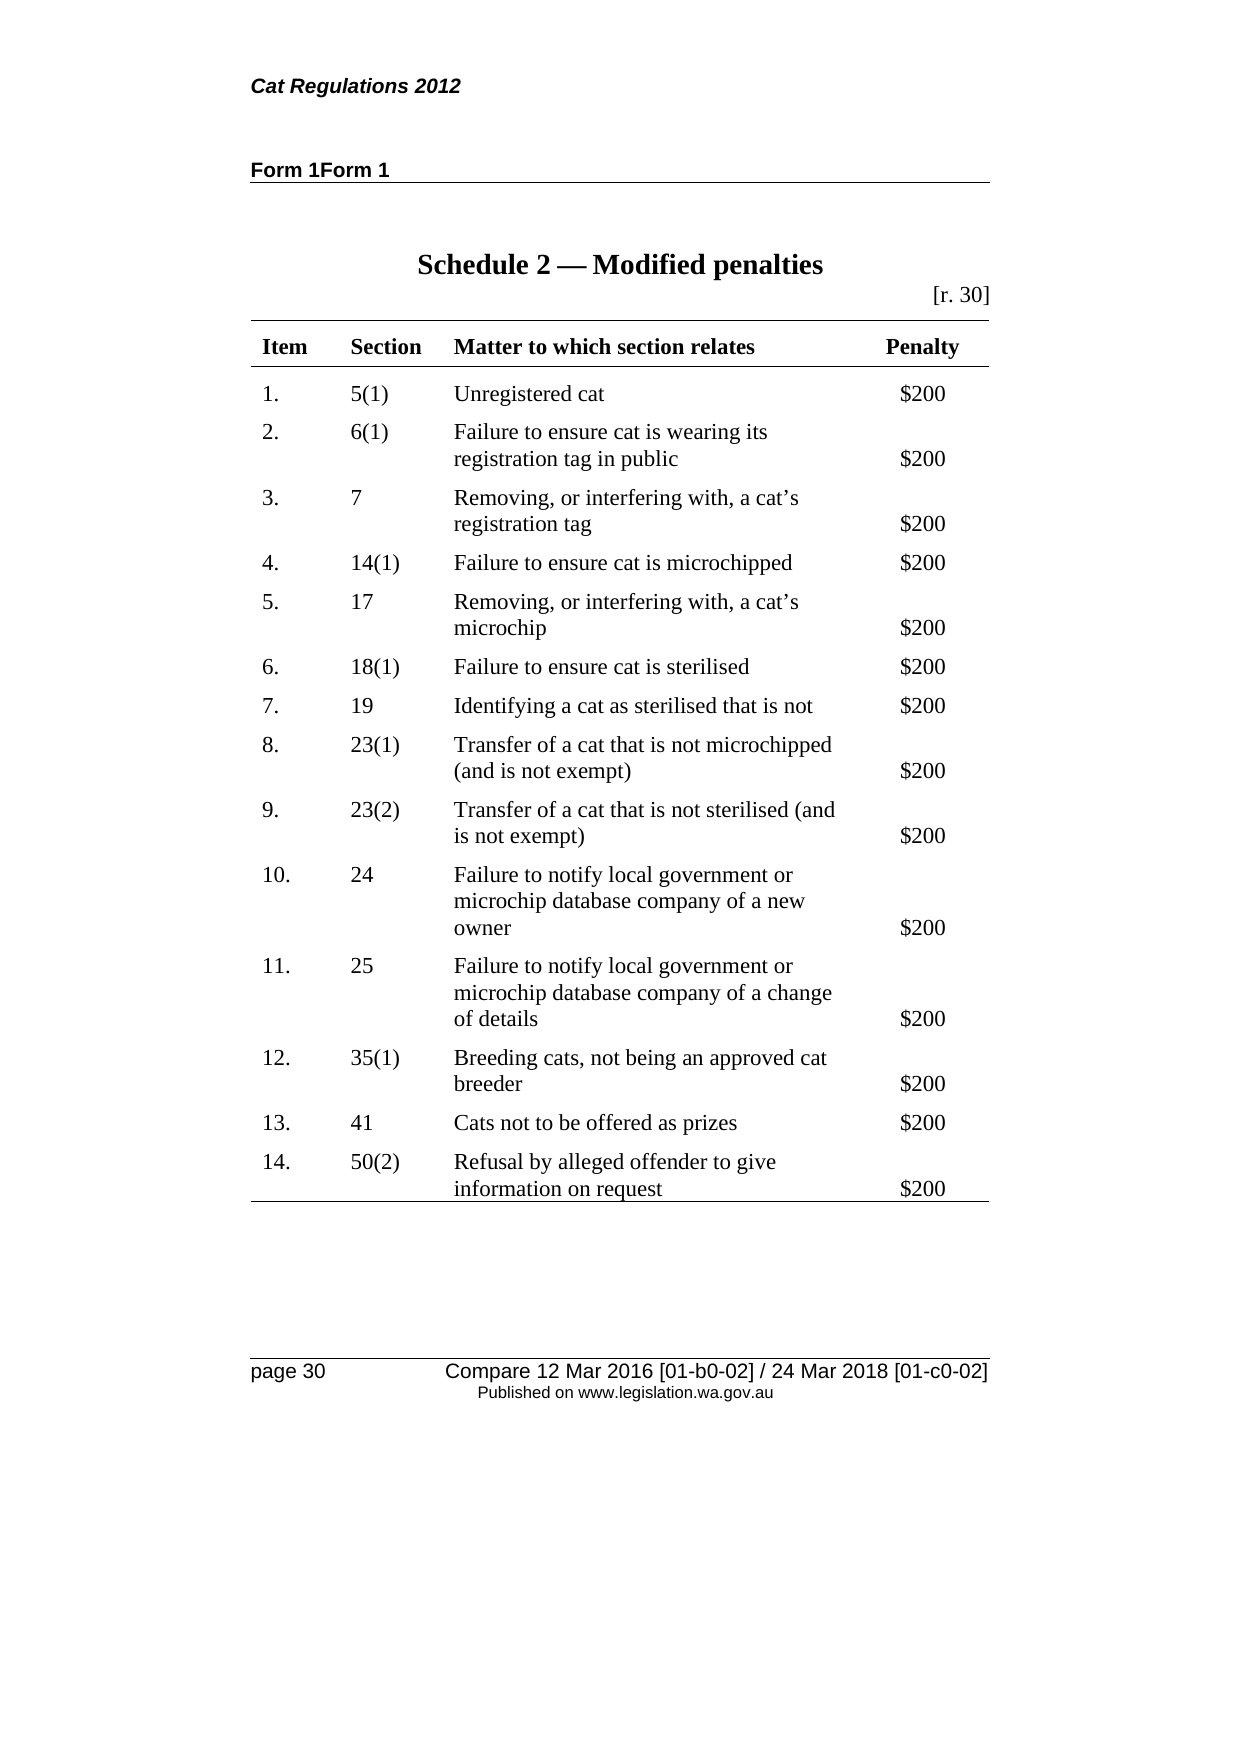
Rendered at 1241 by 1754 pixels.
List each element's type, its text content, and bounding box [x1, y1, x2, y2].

subtitle Schedule 2 — Modified penalties [250, 247, 990, 281]
table_header Item [251, 321, 339, 366]
table_cell Failure to ensure cat is microchipped [443, 536, 856, 575]
table_cell 12. [251, 1032, 339, 1097]
table_cell $200 [856, 1097, 989, 1136]
text [r. 30] [250, 281, 990, 307]
table_cell Failure to notify local government or microchip database company of a change of details [443, 940, 856, 1032]
table_cell Transfer of a cat that is not sterilised (and is not exempt) [443, 783, 856, 848]
table_cell $200 [856, 471, 989, 536]
table_cell Failure to ensure cat is sterilised [443, 640, 856, 679]
table_cell 2. [251, 406, 339, 471]
table_cell Identifying a cat as sterilised that is not [443, 679, 856, 718]
table_cell 4. [251, 536, 339, 575]
table_cell 41 [339, 1097, 442, 1136]
table_header Matter to which section relates [443, 321, 856, 366]
table_cell $200 [856, 1136, 989, 1201]
table_cell 23(2) [339, 783, 442, 848]
table_cell 6. [251, 640, 339, 679]
table_cell 23(1) [339, 718, 442, 783]
table_cell 24 [339, 849, 442, 940]
table_cell 6(1) [339, 406, 442, 471]
table_cell $200 [856, 940, 989, 1032]
table_cell 35(1) [339, 1032, 442, 1097]
table_cell $200 [856, 640, 989, 679]
table_cell 11. [251, 940, 339, 1032]
table_cell 19 [339, 679, 442, 718]
table_cell Refusal by alleged offender to give information on request [443, 1136, 856, 1201]
table_header Section [339, 321, 442, 366]
table_cell 7. [251, 679, 339, 718]
table_cell $200 [856, 367, 989, 406]
table_cell 17 [339, 575, 442, 640]
table_cell Unregistered cat [443, 367, 856, 406]
table_cell $200 [856, 679, 989, 718]
table_cell $200 [856, 406, 989, 471]
table_cell 50(2) [339, 1136, 442, 1201]
table_cell Breeding cats, not being an approved cat breeder [443, 1032, 856, 1097]
table_cell $200 [856, 849, 989, 940]
table_cell Cats not to be offered as prizes [443, 1097, 856, 1136]
table_cell 13. [251, 1097, 339, 1136]
table_cell 8. [251, 718, 339, 783]
table_cell 25 [339, 940, 442, 1032]
table_cell Transfer of a cat that is not microchipped (and is not exempt) [443, 718, 856, 783]
table_cell 3. [251, 471, 339, 536]
table_cell $200 [856, 783, 989, 848]
table_cell $200 [856, 575, 989, 640]
table_cell $200 [856, 718, 989, 783]
table_cell Failure to ensure cat is wearing its registration tag in public [443, 406, 856, 471]
table_cell 1. [251, 367, 339, 406]
table_cell $200 [856, 1032, 989, 1097]
table_cell Removing, or interfering with, a cat’s microchip [443, 575, 856, 640]
table_cell 18(1) [339, 640, 442, 679]
table_cell 14. [251, 1136, 339, 1201]
table_cell Removing, or interfering with, a cat’s registration tag [443, 471, 856, 536]
table_cell 14(1) [339, 536, 442, 575]
table_cell 5(1) [339, 367, 442, 406]
table_cell 10. [251, 849, 339, 940]
table_cell 9. [251, 783, 339, 848]
table_cell 7 [339, 471, 442, 536]
table_header Penalty [856, 321, 989, 366]
table_cell Failure to notify local government or microchip database company of a new owner [443, 849, 856, 940]
table_cell $200 [856, 536, 989, 575]
table_cell 5. [251, 575, 339, 640]
